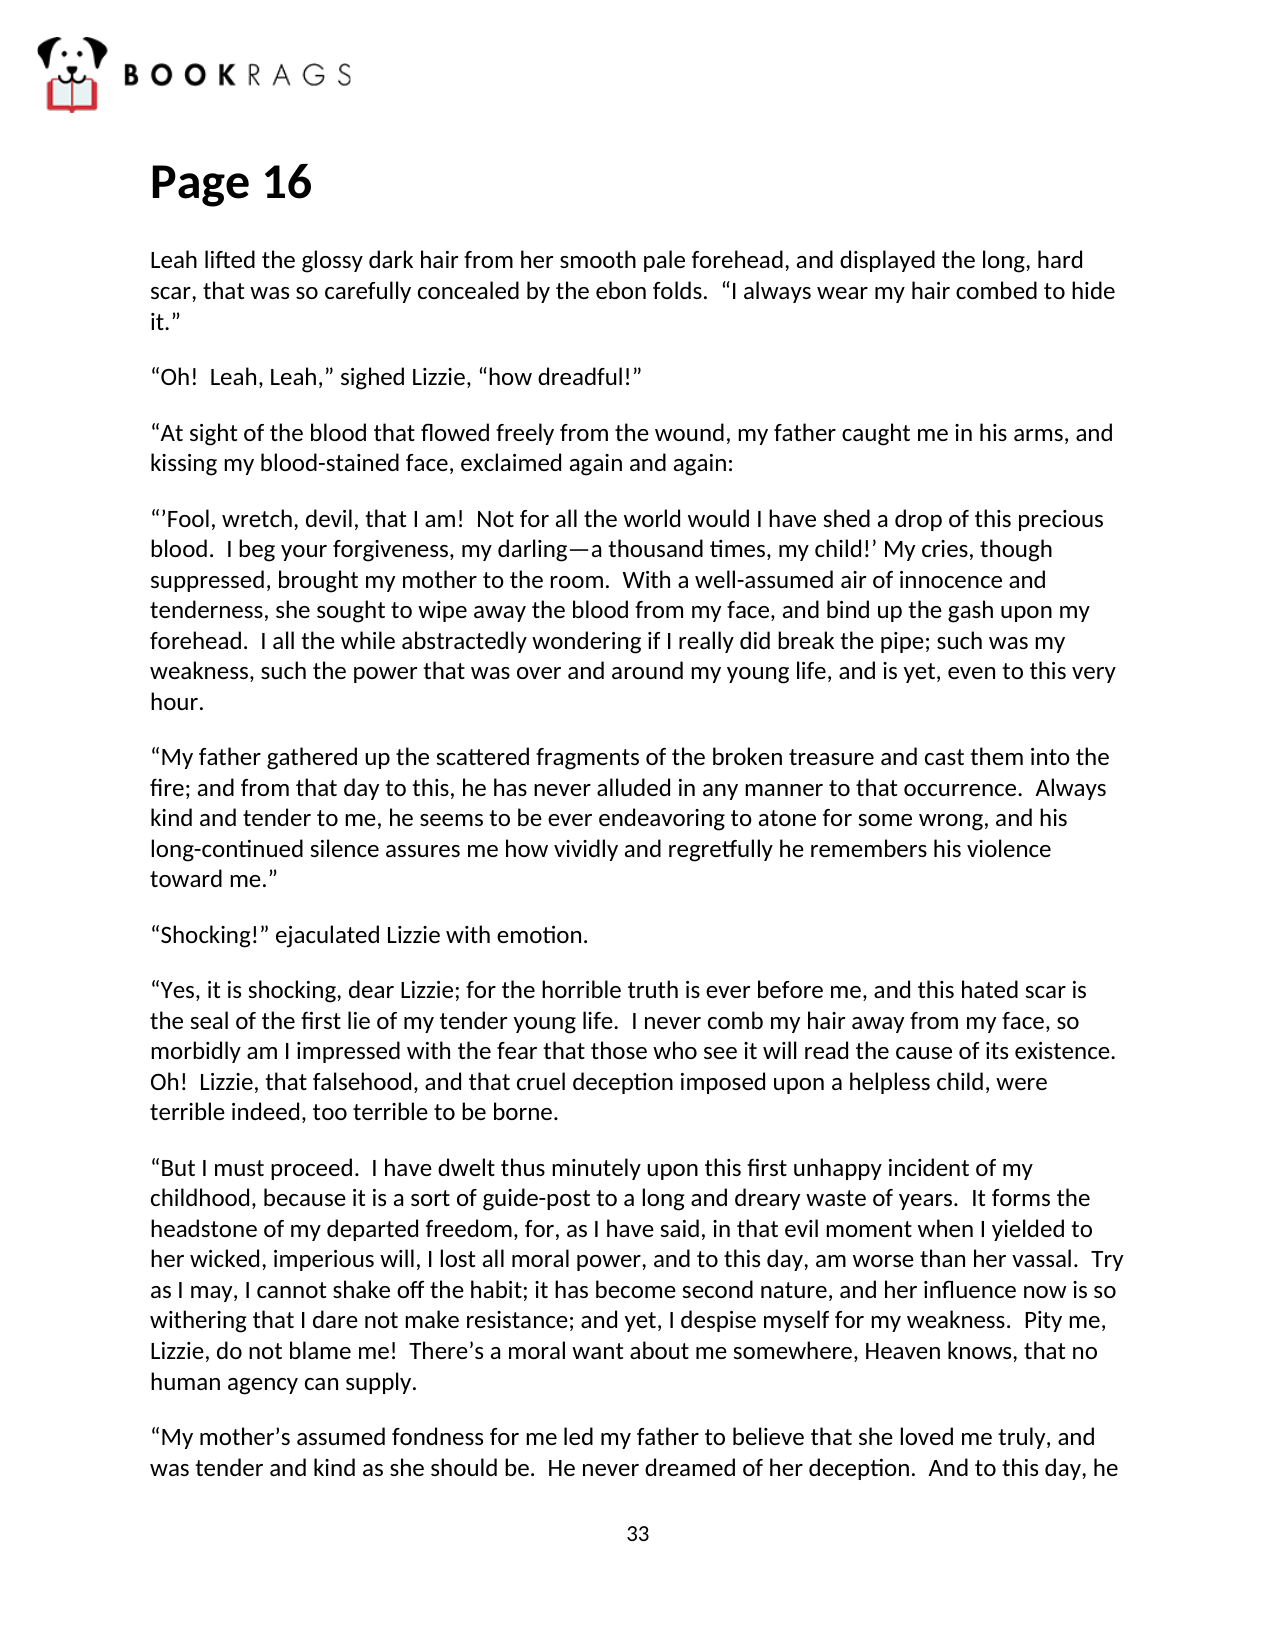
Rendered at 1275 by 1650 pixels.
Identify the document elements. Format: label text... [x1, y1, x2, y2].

text “Shocking!” ejaculated Lizzie with emotion. [150, 919, 1125, 949]
text “But I must proceed. I have dwelt thus minutely upon this first unhappy incident of my childhood, because it is a sort of guide-post to a long and dreary waste of years. It forms the headstone of my departed freedom, for, as I have said, in that evil moment when I yielded to her wicked, imperious will, I lost all moral power, and to this day, am worse than her vassal. Try as I may, I cannot shake off the habit; it has become second nature, and her influence now is so withering that I dare not make resistance; and yet, I despise myself for my weakness. Pity me, Lizzie, do not blame me! There’s a moral want about me somewhere, Heaven knows, that no human agency can supply. [150, 1152, 1125, 1396]
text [150, 1421, 1125, 1482]
text “Oh! Leah, Leah,” sighed Lizzie, “how dreadful!” [150, 361, 1125, 392]
text “My father gathered up the scattered fragments of the broken treasure and cast them into the fire; and from that day to this, he has never alluded in any manner to that occurrence. Always kind and tender to me, he seems to be ever endeavoring to atone for some wrong, and his long-continued silence assures me how vividly and regretfully he remembers his violence toward me.” [150, 741, 1125, 894]
text “’Fool, wretch, devil, that I am! Not for all the world would I have shed a drop of this precious blood. I beg your forgiveness, my darling—­a thousand times, my child!’ My cries, though suppressed, brought my mother to the room. With a well-assumed air of innocence and tenderness, she sought to wipe away the blood from my face, and bind up the gash upon my forehead. I all the while abstractedly wondering if I really did break the pipe; such was my weakness, such the power that was over and around my young life, and is yet, even to this very hour. [150, 503, 1125, 716]
text “At sight of the blood that flowed freely from the wound, my father caught me in his arms, and kissing my blood-stained face, exclaimed again and again: [150, 417, 1125, 478]
text Leah lifted the glossy dark hair from her smooth pale forehead, and displayed the long, hard scar, that was so carefully concealed by the ebon folds. “I always wear my hair combed to hide it.” [150, 244, 1125, 336]
text “Yes, it is shocking, dear Lizzie; for the horrible truth is ever before me, and this hated scar is the seal of the first lie of my tender young life. I never comb my hair away from my face, so morbidly am I impressed with the fear that those who see it will read the cause of its existence. Oh! Lizzie, that falsehood, and that cruel deception imposed upon a helpless child, were terrible indeed, too terrible to be borne. [150, 974, 1125, 1127]
picture [37, 37, 351, 113]
text Page 16 [150, 150, 1125, 211]
